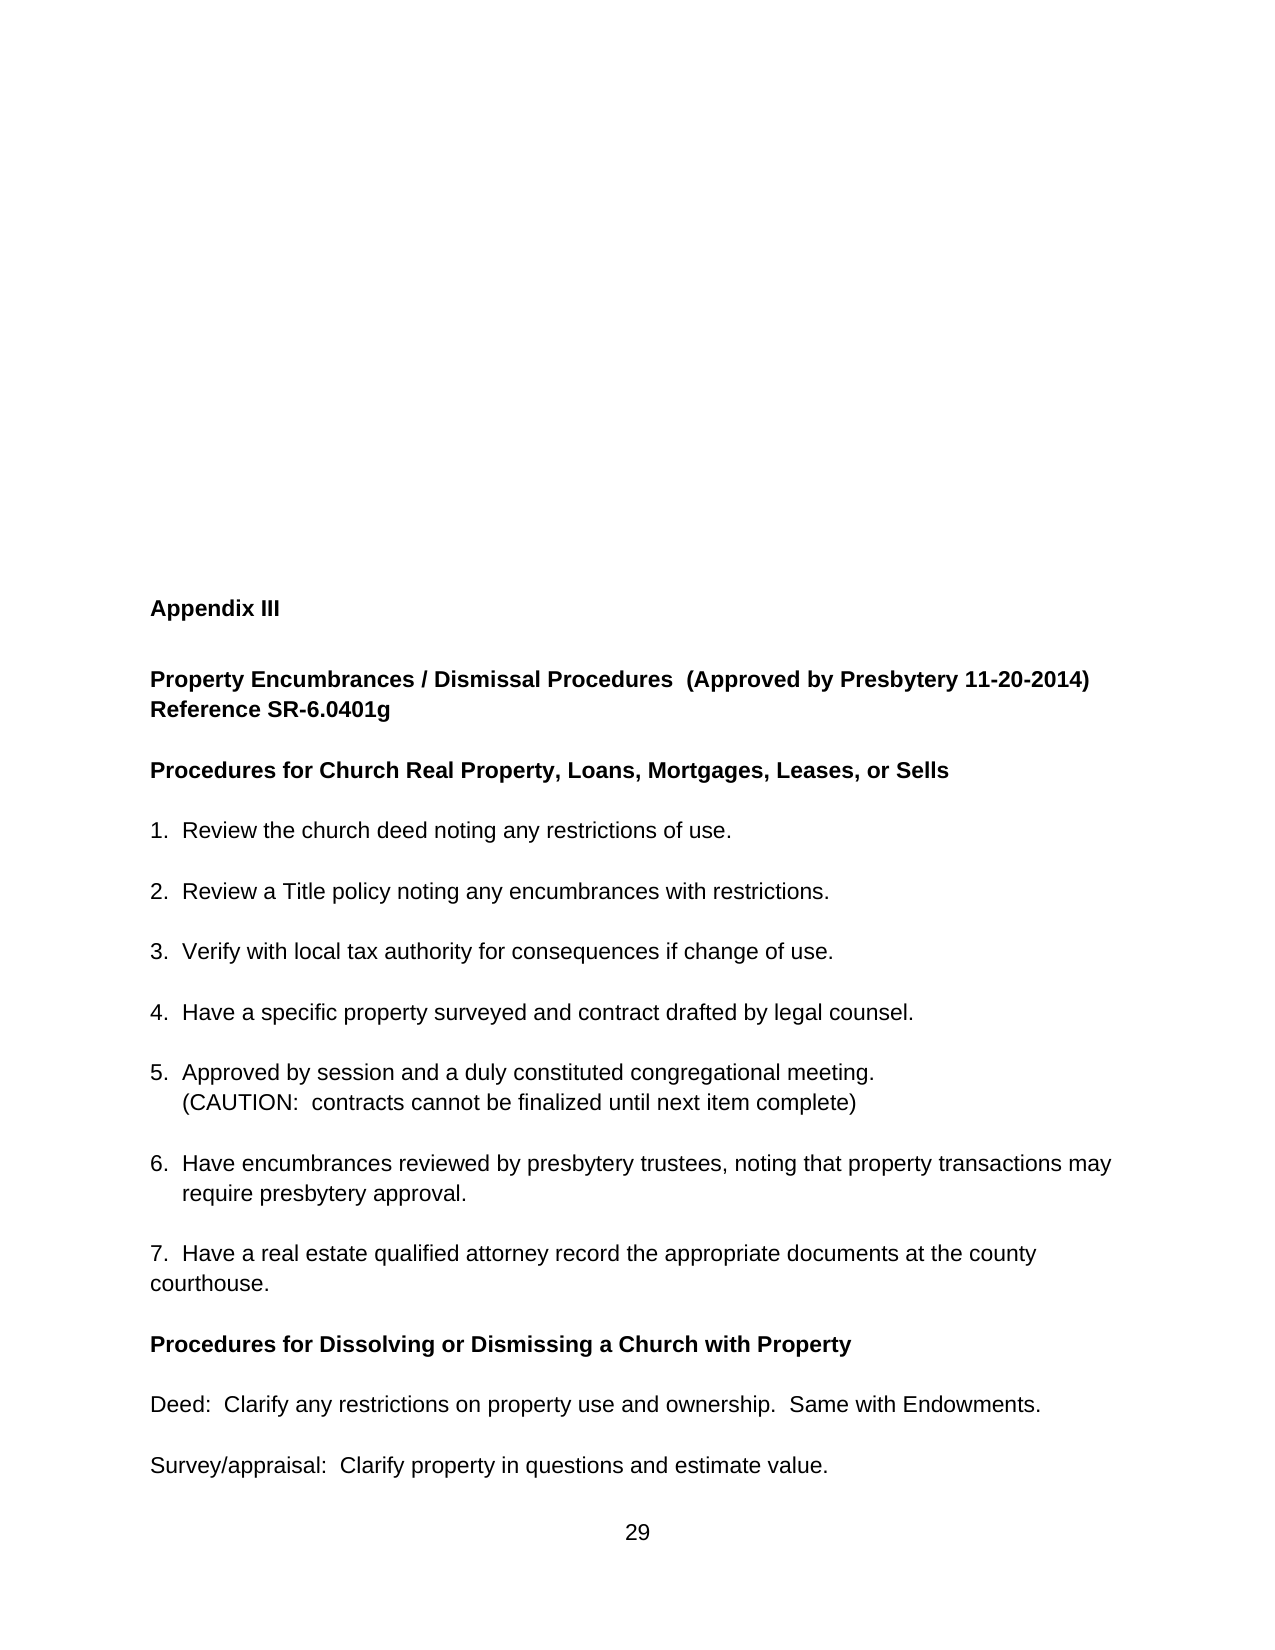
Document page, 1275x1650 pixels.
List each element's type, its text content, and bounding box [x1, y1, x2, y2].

text 6. Have encumbrances reviewed by presbytery trustees, noting that property transactions may [150, 1149, 1125, 1176]
text 4. Have a specific property surveyed and contract drafted by legal counsel. [150, 998, 1125, 1025]
text 3. Verify with local tax authority for consequences if change of use. [150, 938, 1125, 964]
text Procedures for Church Real Property, Loans, Mortgages, Leases, or Sells [150, 757, 1125, 783]
text (CAUTION: contracts cannot be finalized until next item complete) [150, 1089, 1125, 1116]
text 2. Review a Title policy noting any encumbrances with restrictions. [150, 878, 1125, 904]
text Property Encumbrances / Dismissal Procedures (Approved by Presbytery 11-20-2014) [150, 666, 1125, 693]
text 7. Have a real estate qualified attorney record the appropriate documents at the county courthouse. [150, 1240, 1125, 1297]
text require presbytery approval. [150, 1180, 1125, 1206]
text Procedures for Dissolving or Dismissing a Church with Property [150, 1331, 1125, 1357]
text 5. Approved by session and a duly constituted congregational meeting. [150, 1059, 1125, 1085]
text Appendix III [150, 595, 1125, 622]
text Survey/appraisal: Clarify property in questions and estimate value. [150, 1452, 1125, 1478]
text Reference SR-6.0401g [150, 696, 1125, 723]
text 1. Review the church deed noting any restrictions of use. [150, 817, 1125, 844]
text Deed: Clarify any restrictions on property use and ownership. Same with Endowments. [150, 1391, 1125, 1418]
